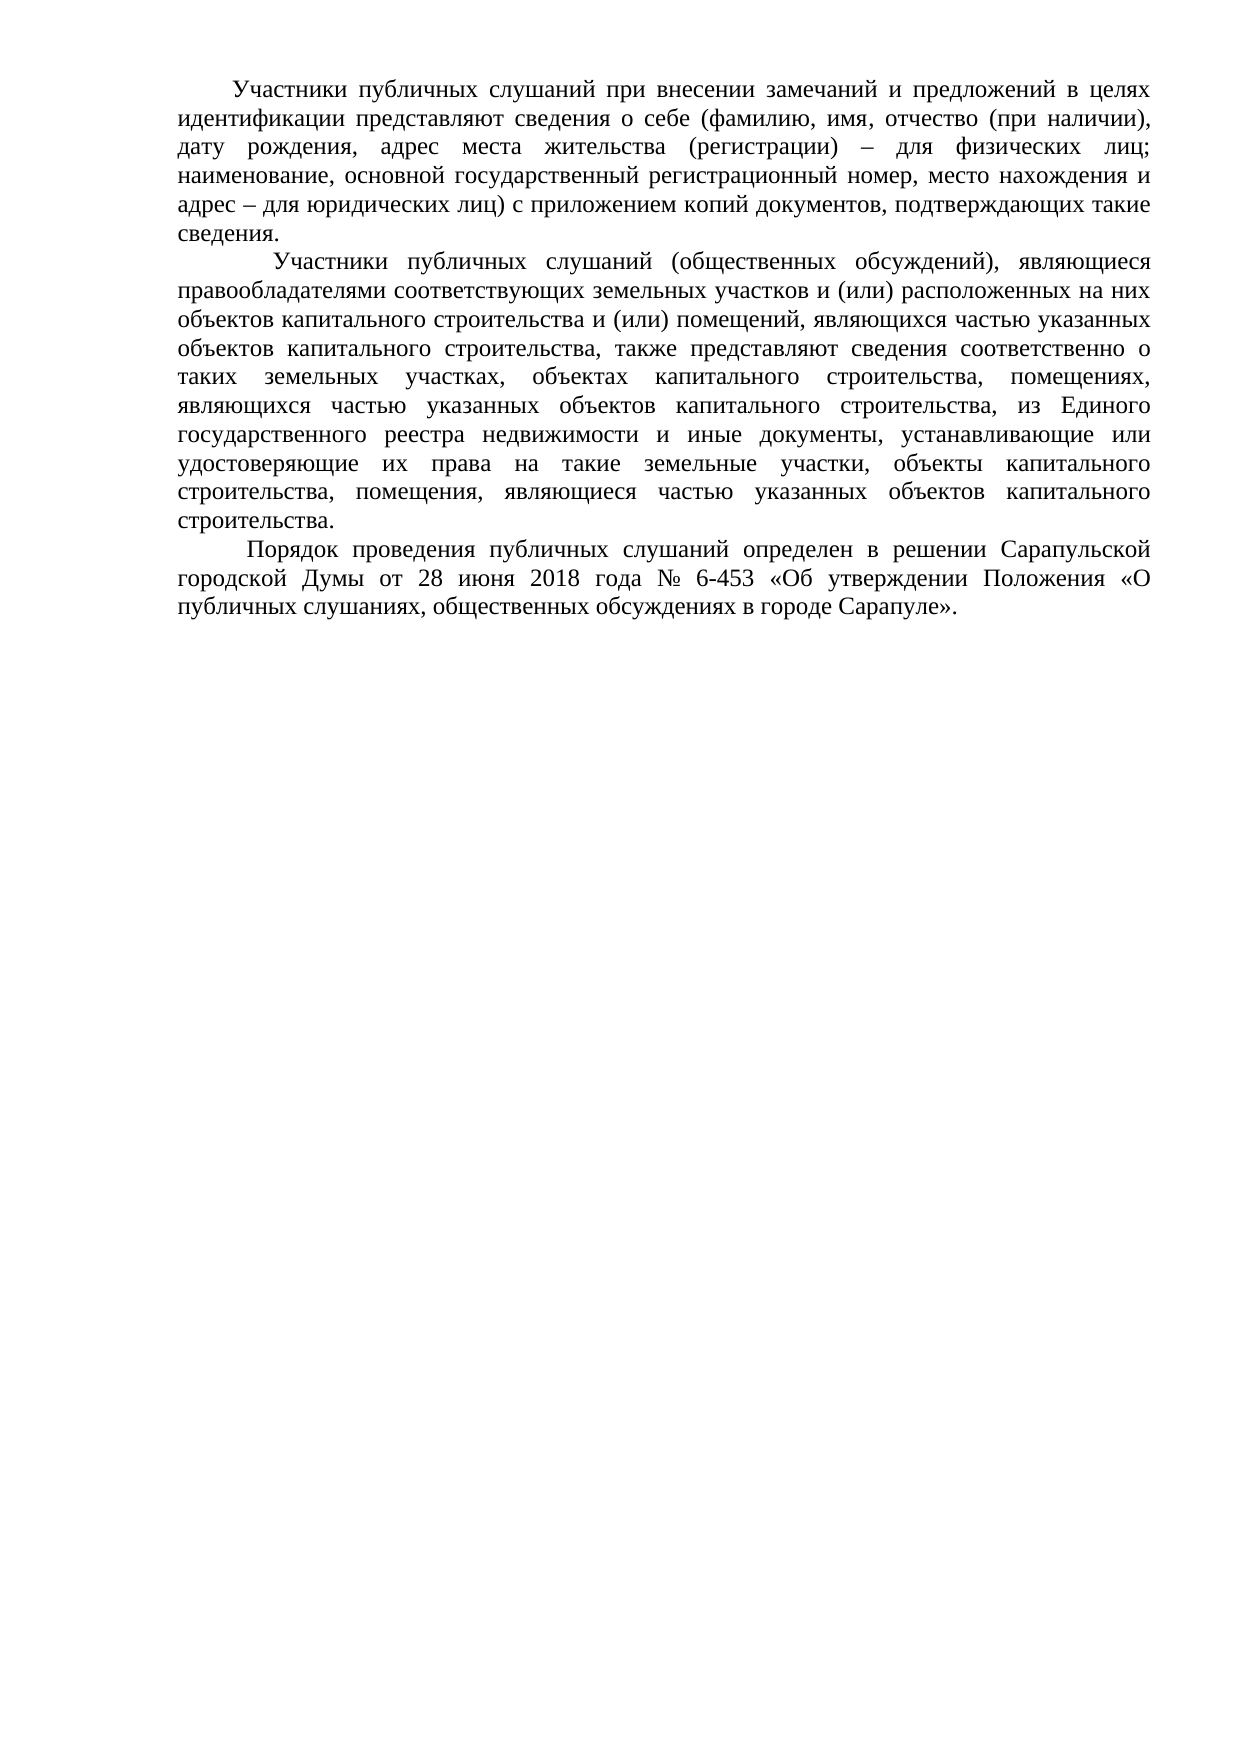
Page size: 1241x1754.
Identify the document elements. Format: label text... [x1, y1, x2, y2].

text Порядок проведения публичных слушаний определен в решении Сарапульской городской Думы от 28 июня 2018 года № 6-453 «Об утверждении Положения «О публичных слушаниях, общественных обсуждениях в городе Сарапуле». [177, 534, 1152, 620]
text Участники публичных слушаний при внесении замечаний и предложений в целях идентификации представляют сведения о себе (фамилию, имя, отчество (при наличии), дату рождения, адрес места жительства (регистрации) – для физических лиц; наименование, основной государственный регистрационный номер, место нахождения и адрес – для юридических лиц) с приложением копий документов, подтверждающих такие сведения. [177, 74, 1152, 246]
text Участники публичных слушаний (общественных обсуждений), являющиеся правообладателями соответствующих земельных участков и (или) расположенных на них объектов капитального строительства и (или) помещений, являющихся частью указанных объектов капитального строительства, также представляют сведения соответственно о таких земельных участках, объектах капитального строительства, помещениях, являющихся частью указанных объектов капитального строительства, из Единого государственного реестра недвижимости и иные документы, устанавливающие или удостоверяющие их права на такие земельные участки, объекты капитального строительства, помещения, являющиеся частью указанных объектов капитального строительства. [177, 246, 1152, 534]
